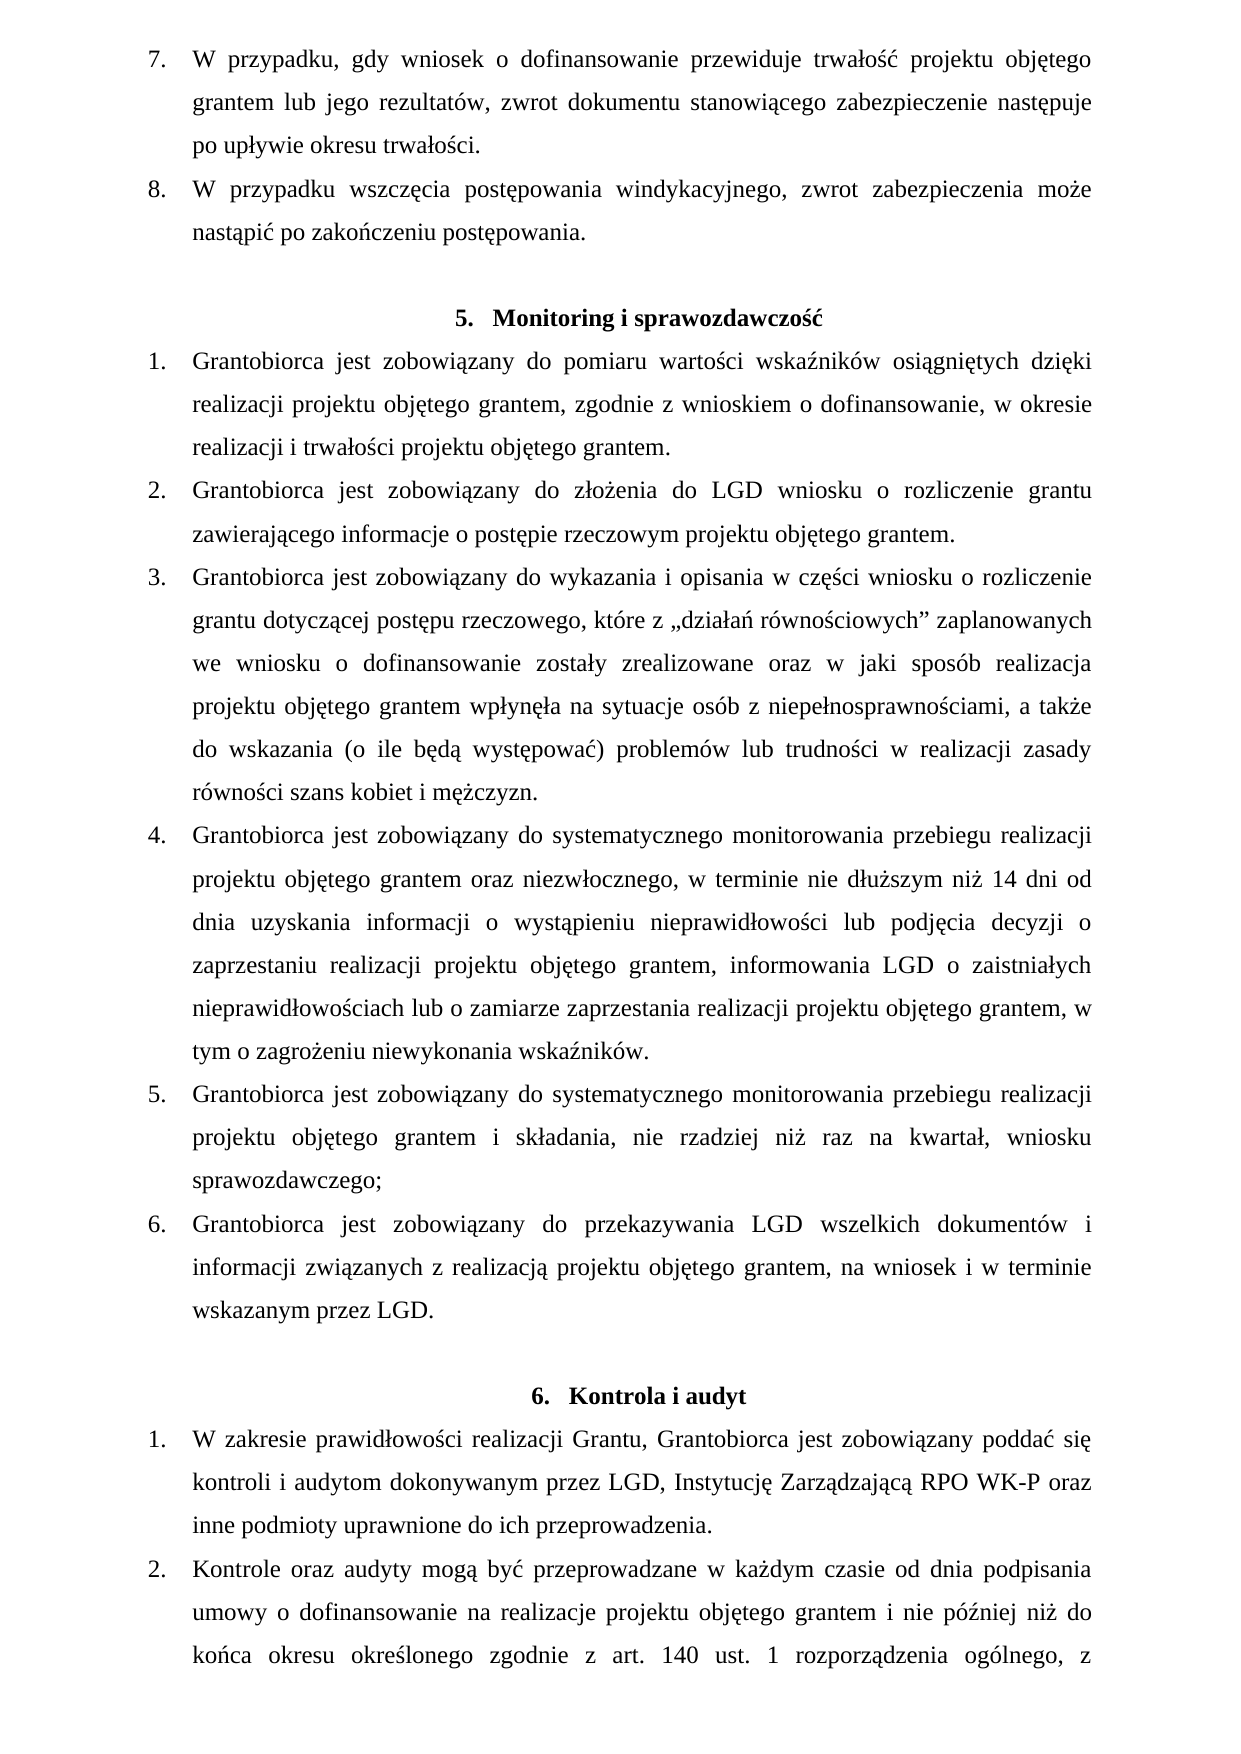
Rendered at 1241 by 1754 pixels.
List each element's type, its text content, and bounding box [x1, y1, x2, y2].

list Grantobiorca jest zobowiązany do przekazywania LGD wszelkich dokumentów i informacji związanych z realizacją projektu objętego grantem, na wniosek i w terminie wskazanym przez LGD. [148, 1209, 1093, 1324]
list Grantobiorca jest zobowiązany do systematycznego monitorowania przebiegu realizacji projektu objętego grantem i składania, nie rzadziej niż raz na kwartał, wniosku sprawozdawczego; [148, 1079, 1093, 1194]
list W zakresie prawidłowości realizacji Grantu, Grantobiorca jest zobowiązany poddać się kontroli i audytom dokonywanym przez LGD, Instytucję Zarządzającą RPO WK-P oraz inne podmioty uprawnione do ich przeprowadzenia. [148, 1424, 1093, 1539]
list Monitoring i sprawozdawczość [185, 303, 1093, 332]
list W przypadku wszczęcia postępowania windykacyjnego, zwrot zabezpieczenia może nastąpić po zakończeniu postępowania. [148, 174, 1093, 246]
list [148, 1554, 1093, 1669]
list Grantobiorca jest zobowiązany do złożenia do LGD wniosku o rozliczenie grantu zawierającego informacje o postępie rzeczowym projektu objętego grantem. [148, 476, 1093, 547]
list Grantobiorca jest zobowiązany do systematycznego monitorowania przebiegu realizacji projektu objętego grantem oraz niezwłocznego, w terminie nie dłuższym niż 14 dni od dnia uzyskania informacji o wystąpieniu nieprawidłowości lub podjęcia decyzji o zaprzestaniu realizacji projektu objętego grantem, informowania LGD o zaistniałych nieprawidłowościach lub o zamiarze zaprzestania realizacji projektu objętego grantem, w tym o zagrożeniu niewykonania wskaźników. [148, 821, 1093, 1065]
list W przypadku, gdy wniosek o dofinansowanie przewiduje trwałość projektu objętego grantem lub jego rezultatów, zwrot dokumentu stanowiącego zabezpieczenie następuje po upływie okresu trwałości. [148, 44, 1093, 159]
list Kontrola i audyt [185, 1381, 1093, 1410]
list Grantobiorca jest zobowiązany do pomiaru wartości wskaźników osiągniętych dzięki realizacji projektu objętego grantem, zgodnie z wnioskiem o dofinansowanie, w okresie realizacji i trwałości projektu objętego grantem. [148, 346, 1093, 461]
list Grantobiorca jest zobowiązany do wykazania i opisania w części wniosku o rozliczenie grantu dotyczącej postępu rzeczowego, które z „działań równościowych” zaplanowanych we wniosku o dofinansowanie zostały zrealizowane oraz w jaki sposób realizacja projektu objętego grantem wpłynęła na sytuacje osób z niepełnosprawnościami, a także do wskazania (o ile będą występować) problemów lub trudności w realizacji zasady równości szans kobiet i mężczyzn. [148, 562, 1093, 806]
